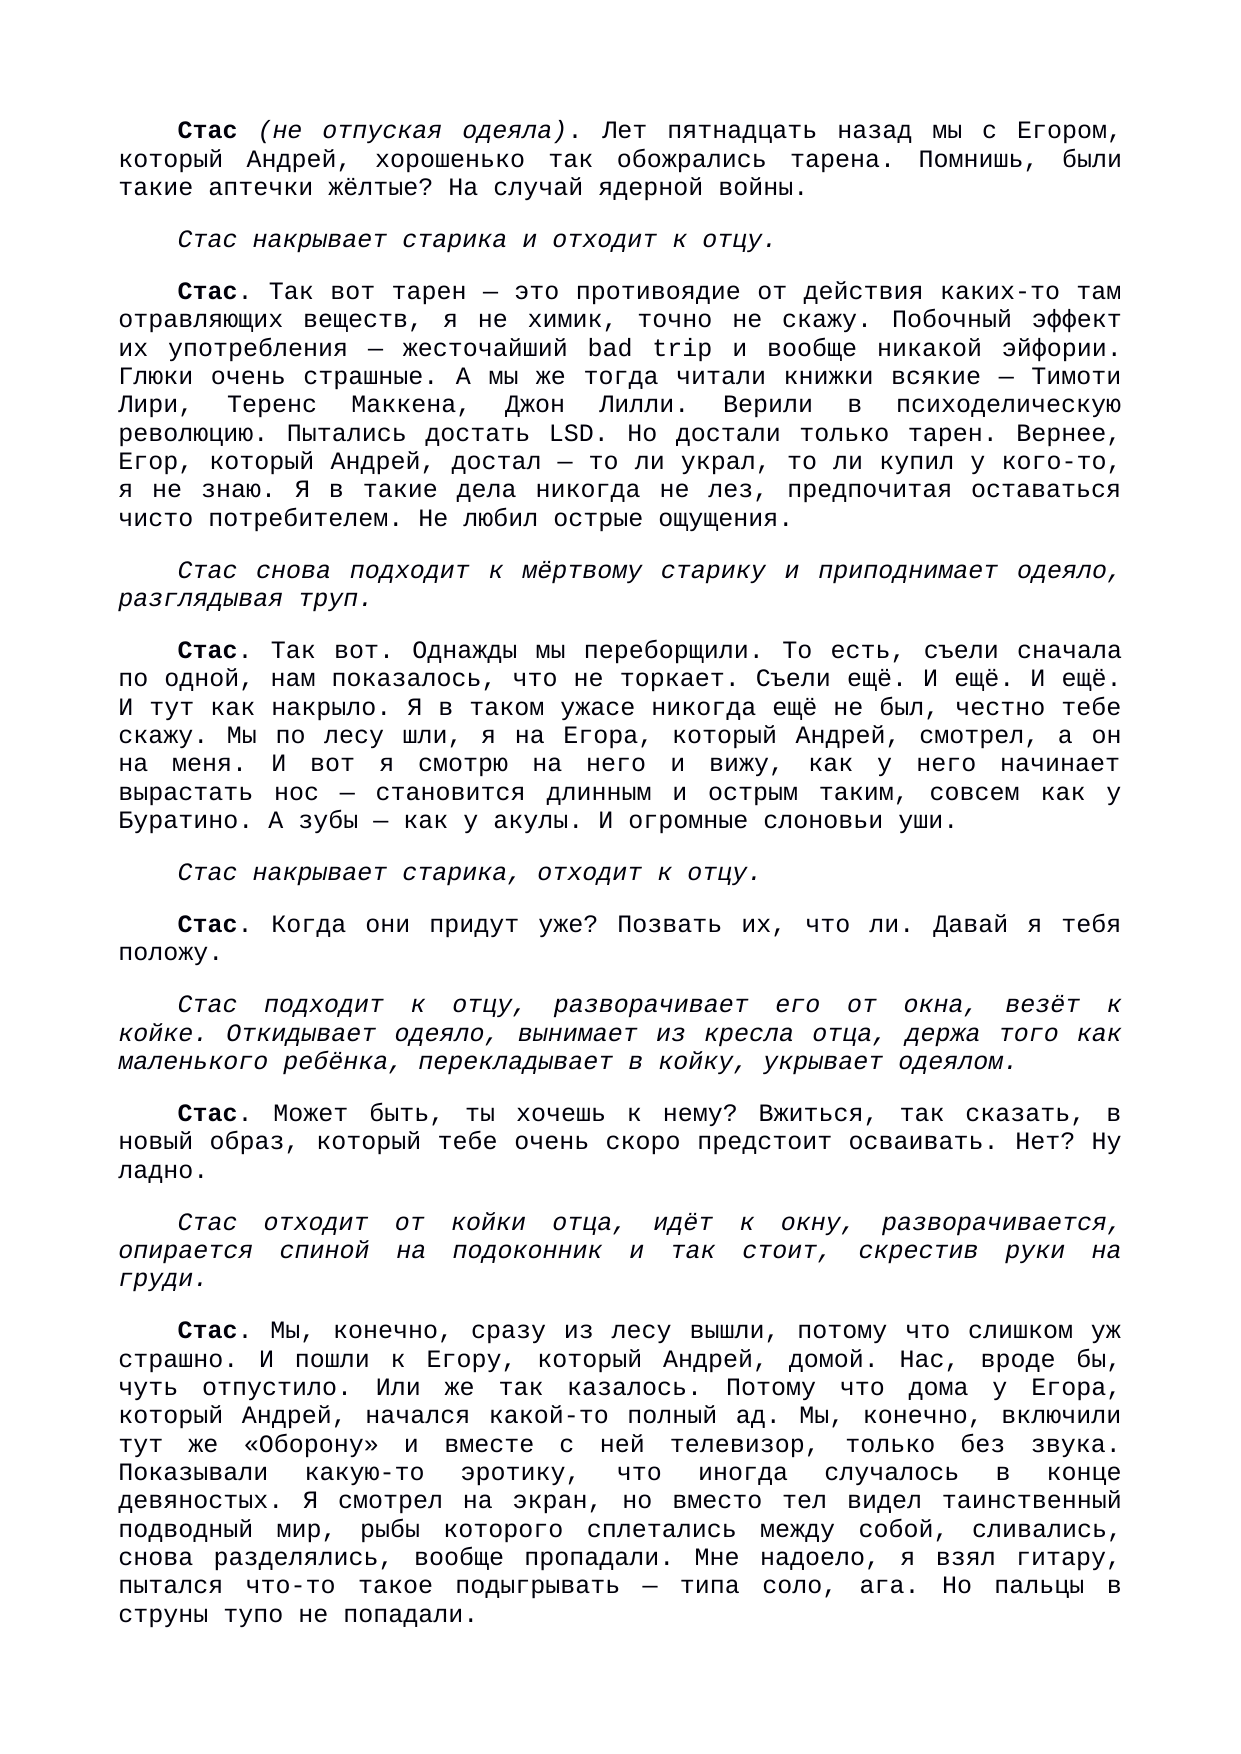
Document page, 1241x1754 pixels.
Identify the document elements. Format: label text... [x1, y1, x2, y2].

text Стас накрывает старика и отходит к отцу. [118, 227, 1122, 255]
text Стас. Мы, конечно, сразу из лесу вышли, потому что слишком уж страшно. И пошли к Егору, который Андрей, домой. Нас, вроде бы, чуть отпустило. Или же так казалось. Потому что дома у Егора, который Андрей, начался какой-то полный ад. Мы, конечно, включили тут же «Оборону» и вместе с ней телевизор, только без звука. Показывали какую-то эротику, что иногда случалось в конце девяностых. Я смотрел на экран, но вместо тел видел таинственный подводный мир, рыбы которого сплетались между собой, сливались, снова разделялись, вообще пропадали. Мне надоело, я взял гитару, пытался что-то такое подыгрывать — типа соло, ага. Но пальцы в струны тупо не попадали. [118, 1318, 1122, 1629]
text Стас снова подходит к мёртвому старику и приподнимает одеяло, разглядывая труп. [118, 557, 1122, 614]
text Стас (не отпуская одеяла). Лет пятнадцать назад мы с Егором, который Андрей, хорошенько так обожрались тарена. Помнишь, были такие аптечки жёлтые? На случай ядерной войны. [118, 118, 1122, 203]
text Стас отходит от койки отца, идёт к окну, разворачивается, опирается спиной на подоконник и так стоит, скрестив руки на груди. [118, 1209, 1122, 1294]
text Стас накрывает старика, отходит к отцу. [118, 860, 1122, 888]
text Стас. Когда они придут уже? Позвать их, что ли. Давай я тебя положу. [118, 912, 1122, 968]
text Стас. Может быть, ты хочешь к нему? Вжиться, так сказать, в новый образ, который тебе очень скоро предстоит осваивать. Нет? Ну ладно. [118, 1101, 1122, 1186]
text Стас подходит к отцу, разворачивает его от окна, везёт к койке. Откидывает одеяло, вынимает из кресла отца, держа того как маленького ребёнка, перекладывает в койку, укрывает одеялом. [118, 992, 1122, 1077]
text Стас. Так вот тарен — это противоядие от действия каких-то там отравляющих веществ, я не химик, точно не скажу. Побочный эффект их употребления — жесточайший bad trip и вообще никакой эйфории. Глюки очень страшные. А мы же тогда читали книжки всякие — Тимоти Лири, Теренс Маккена, Джон Лилли. Верили в психоделическую революцию. Пытались достать LSD. Но достали только тарен. Вернее, Егор, который Андрей, достал — то ли украл, то ли купил у кого-то, я не знаю. Я в такие дела никогда не лез, предпочитая оставаться чисто потребителем. Не любил острые ощущения. [118, 279, 1122, 534]
text Стас. Так вот. Однажды мы переборщили. То есть, съели сначала по одной, нам показалось, что не торкает. Съели ещё. И ещё. И ещё. И тут как накрыло. Я в таком ужасе никогда ещё не был, честно тебе скажу. Мы по лесу шли, я на Егора, который Андрей, смотрел, а он на меня. И вот я смотрю на него и вижу, как у него начинает вырастать нос — становится длинным и острым таким, совсем как у Буратино. А зубы — как у акулы. И огромные слоновьи уши. [118, 638, 1122, 836]
